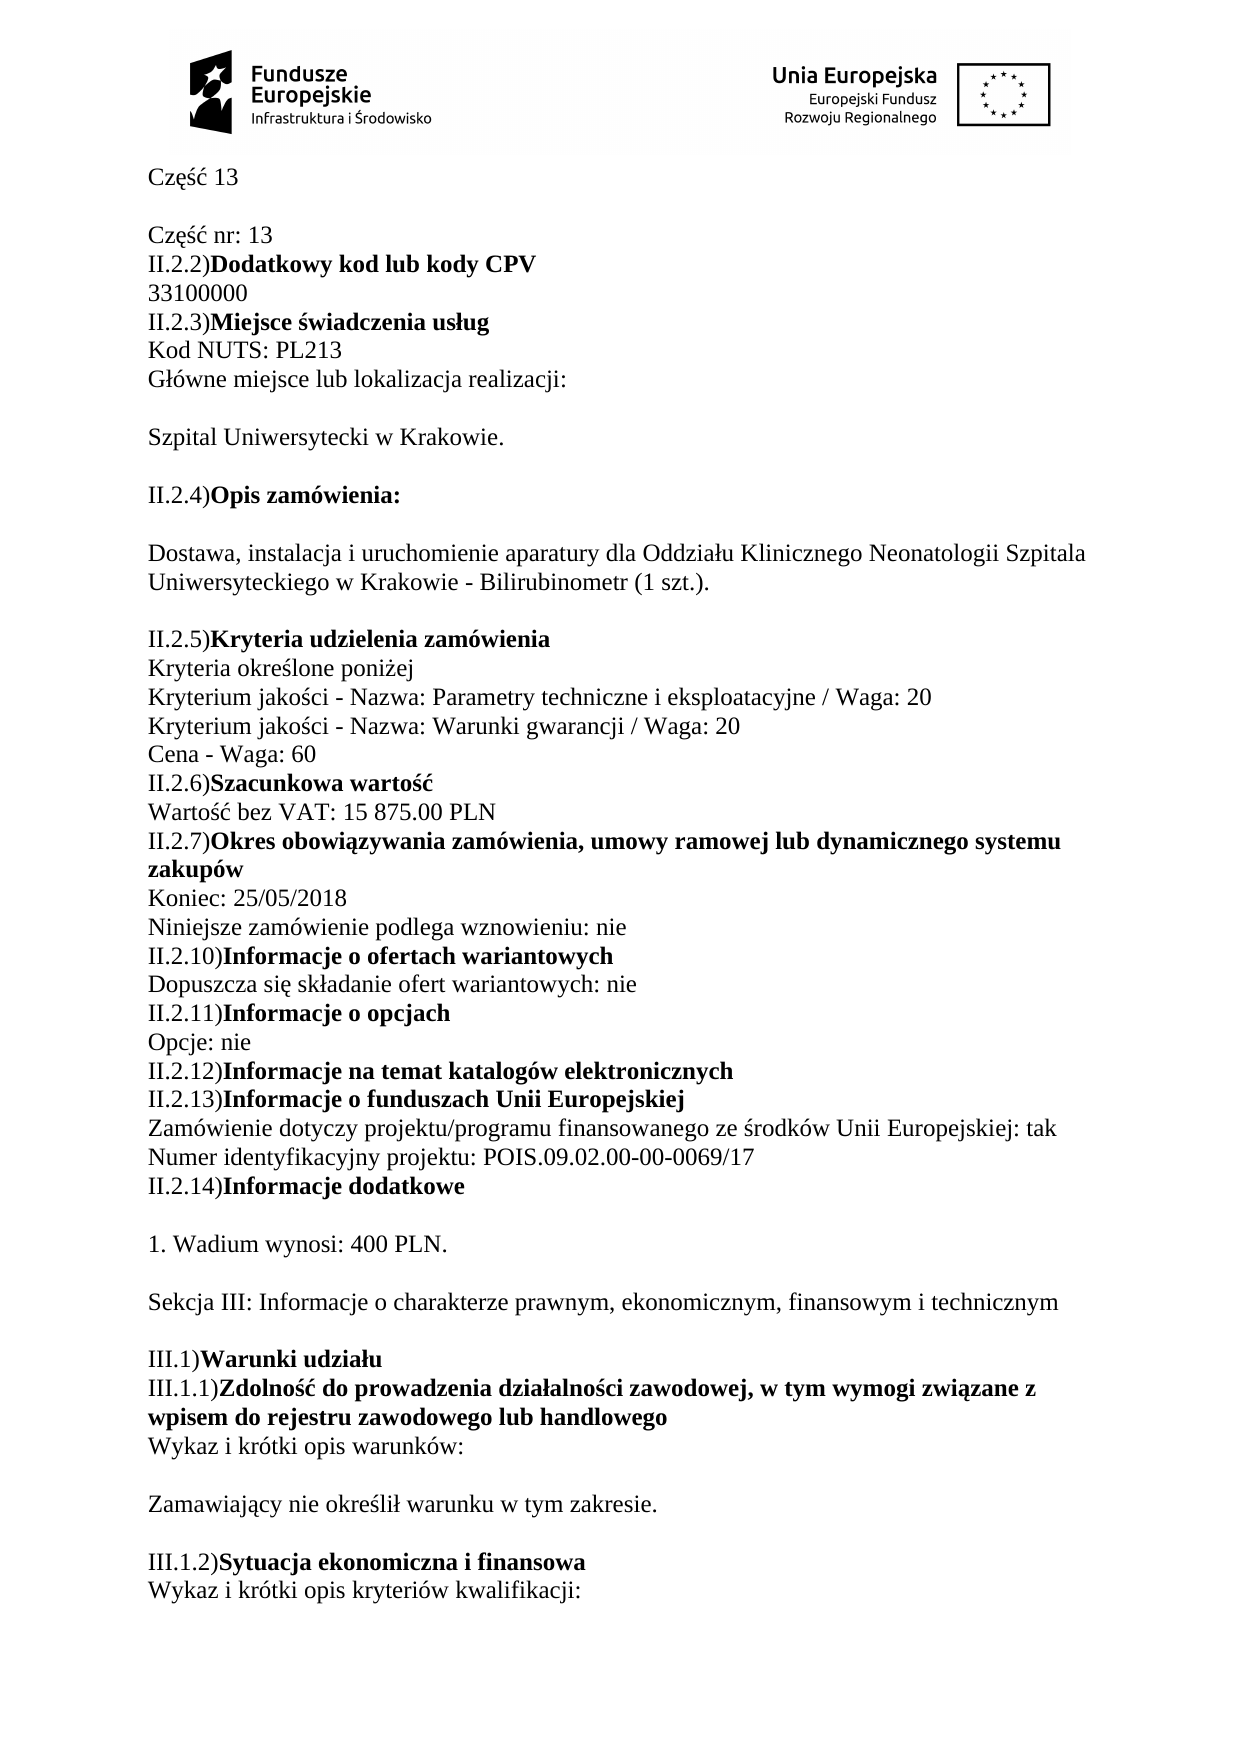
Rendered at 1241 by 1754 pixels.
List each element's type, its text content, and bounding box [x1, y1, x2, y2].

text III.1.2)Sytuacja ekonomiczna i finansowa [148, 1547, 1093, 1575]
text Zamówienie dotyczy projektu/programu finansowanego ze środków Unii Europejskiej: tak [148, 1113, 1093, 1142]
text II.2.4)Opis zamówienia: [148, 480, 1093, 509]
text Kryterium jakości - Nazwa: Warunki gwarancji / Waga: 20 [148, 711, 1093, 739]
text Koniec: 25/05/2018 [148, 883, 1093, 912]
text Kryterium jakości - Nazwa: Parametry techniczne i eksploatacyjne / Waga: 20 [148, 682, 1093, 711]
text II.2.6)Szacunkowa wartość [148, 768, 1093, 797]
text II.2.7)Okres obowiązywania zamówienia, umowy ramowej lub dynamicznego systemu zakupów [148, 826, 1093, 883]
text Kryteria określone poniżej [148, 653, 1093, 682]
text II.2.10)Informacje o ofertach wariantowych [148, 941, 1093, 969]
text Część nr: 13 [148, 220, 1093, 249]
text Wartość bez VAT: 15 875.00 PLN [148, 797, 1093, 826]
text Wykaz i krótki opis warunków: [148, 1431, 1093, 1459]
text II.2.12)Informacje na temat katalogów elektronicznych [148, 1056, 1093, 1084]
text II.2.2)Dodatkowy kod lub kody CPV [148, 249, 1093, 278]
text Zamawiający nie określił warunku w tym zakresie. [148, 1489, 1093, 1517]
text II.2.5)Kryteria udzielenia zamówienia [148, 624, 1093, 653]
text Dostawa, instalacja i uruchomienie aparatury dla Oddziału Klinicznego Neonatologii Szpitala Uniwersyteckiego w Krakowie - Bilirubinometr (1 szt.). [148, 538, 1093, 595]
text III.1)Warunki udziału [148, 1344, 1093, 1373]
text 1. Wadium wynosi: 400 PLN. [148, 1229, 1093, 1257]
text II.2.11)Informacje o opcjach [148, 998, 1093, 1027]
text Główne miejsce lub lokalizacja realizacji: [148, 364, 1093, 393]
text II.2.13)Informacje o funduszach Unii Europejskiej [148, 1084, 1093, 1113]
text Cena - Waga: 60 [148, 739, 1093, 768]
text Opcje: nie [148, 1027, 1093, 1056]
text II.2.3)Miejsce świadczenia usług [148, 307, 1093, 335]
text Numer identyfikacyjny projektu: POIS.09.02.00-00-0069/17 [148, 1142, 1093, 1171]
picture [169, 29, 1071, 155]
text Szpital Uniwersytecki w Krakowie. [148, 422, 1093, 451]
text 33100000 [148, 278, 1093, 307]
text Sekcja III: Informacje o charakterze prawnym, ekonomicznym, finansowym i technicznym [148, 1287, 1093, 1315]
text Dopuszcza się składanie ofert wariantowych: nie [148, 969, 1093, 998]
text III.1.1)Zdolność do prowadzenia działalności zawodowej, w tym wymogi związane z wpisem do rejestru zawodowego lub handlowego [148, 1373, 1093, 1431]
text Wykaz i krótki opis kryteriów kwalifikacji: [148, 1575, 1093, 1604]
text Kod NUTS: PL213 [148, 335, 1093, 364]
text Część 13 [148, 162, 1093, 191]
text Niniejsze zamówienie podlega wznowieniu: nie [148, 912, 1093, 941]
text II.2.14)Informacje dodatkowe [148, 1171, 1093, 1199]
